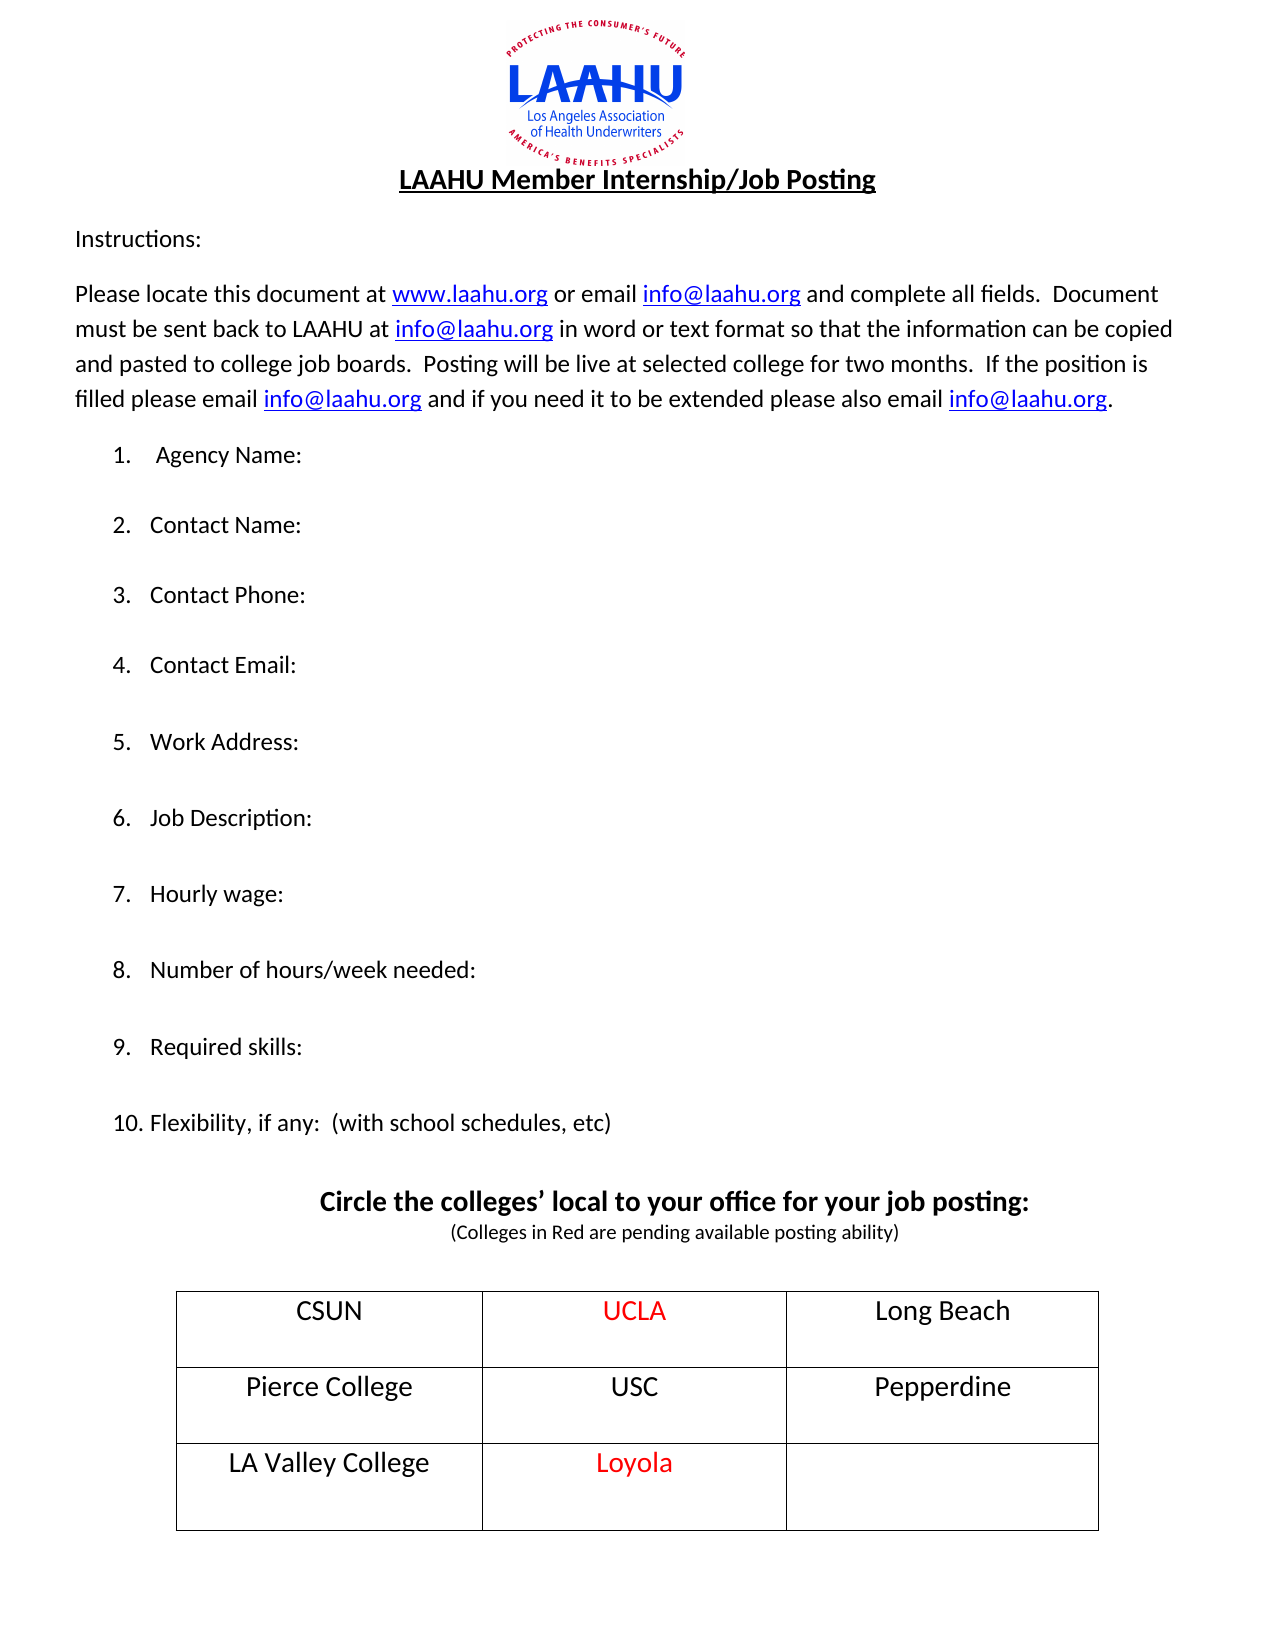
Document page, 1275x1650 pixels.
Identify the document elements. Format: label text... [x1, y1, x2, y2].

text Instructions: [75, 223, 1200, 253]
list Contact Name: [112, 509, 1200, 540]
table_cell [787, 1444, 1098, 1530]
list Flexibility, if any: (with school schedules, etc) [112, 1107, 1200, 1137]
list Contact Phone: [112, 579, 1200, 610]
table_header Long Beach [787, 1292, 1098, 1367]
list Agency Name: [112, 439, 1200, 470]
table_header UCLA [483, 1292, 786, 1367]
table_cell Pepperdine [787, 1368, 1098, 1443]
picture [506, 20, 685, 166]
table_cell Pierce College [177, 1368, 482, 1443]
table_cell Loyola [483, 1444, 786, 1530]
text LAAHU Member Internship/Job Posting [75, 161, 1200, 197]
list (Colleges in Red are pending available posting ability) [150, 1219, 1200, 1244]
list Contact Email: [112, 649, 1200, 680]
list Job Description: [112, 802, 1200, 832]
text Please locate this document at www.laahu.org or email info@laahu.org and complete all fields. Document must be sent back to LAAHU at info@laahu.org in word or text format so that the information can be copied and pasted to college job boards. Posting will be live at selected college for two months. If the position is filled please email info@laahu.org and if you need it to be extended please also email info@laahu.org. [75, 279, 1200, 414]
list Work Address: [112, 726, 1200, 756]
table_cell USC [483, 1368, 786, 1443]
list Circle the colleges’ local to your office for your job posting: [150, 1183, 1200, 1219]
list Number of hours/week needed: [112, 954, 1200, 985]
table_cell LA Valley College [177, 1444, 482, 1530]
list Required skills: [112, 1031, 1200, 1061]
list Hourly wage: [112, 878, 1200, 909]
table_header CSUN [177, 1292, 482, 1367]
